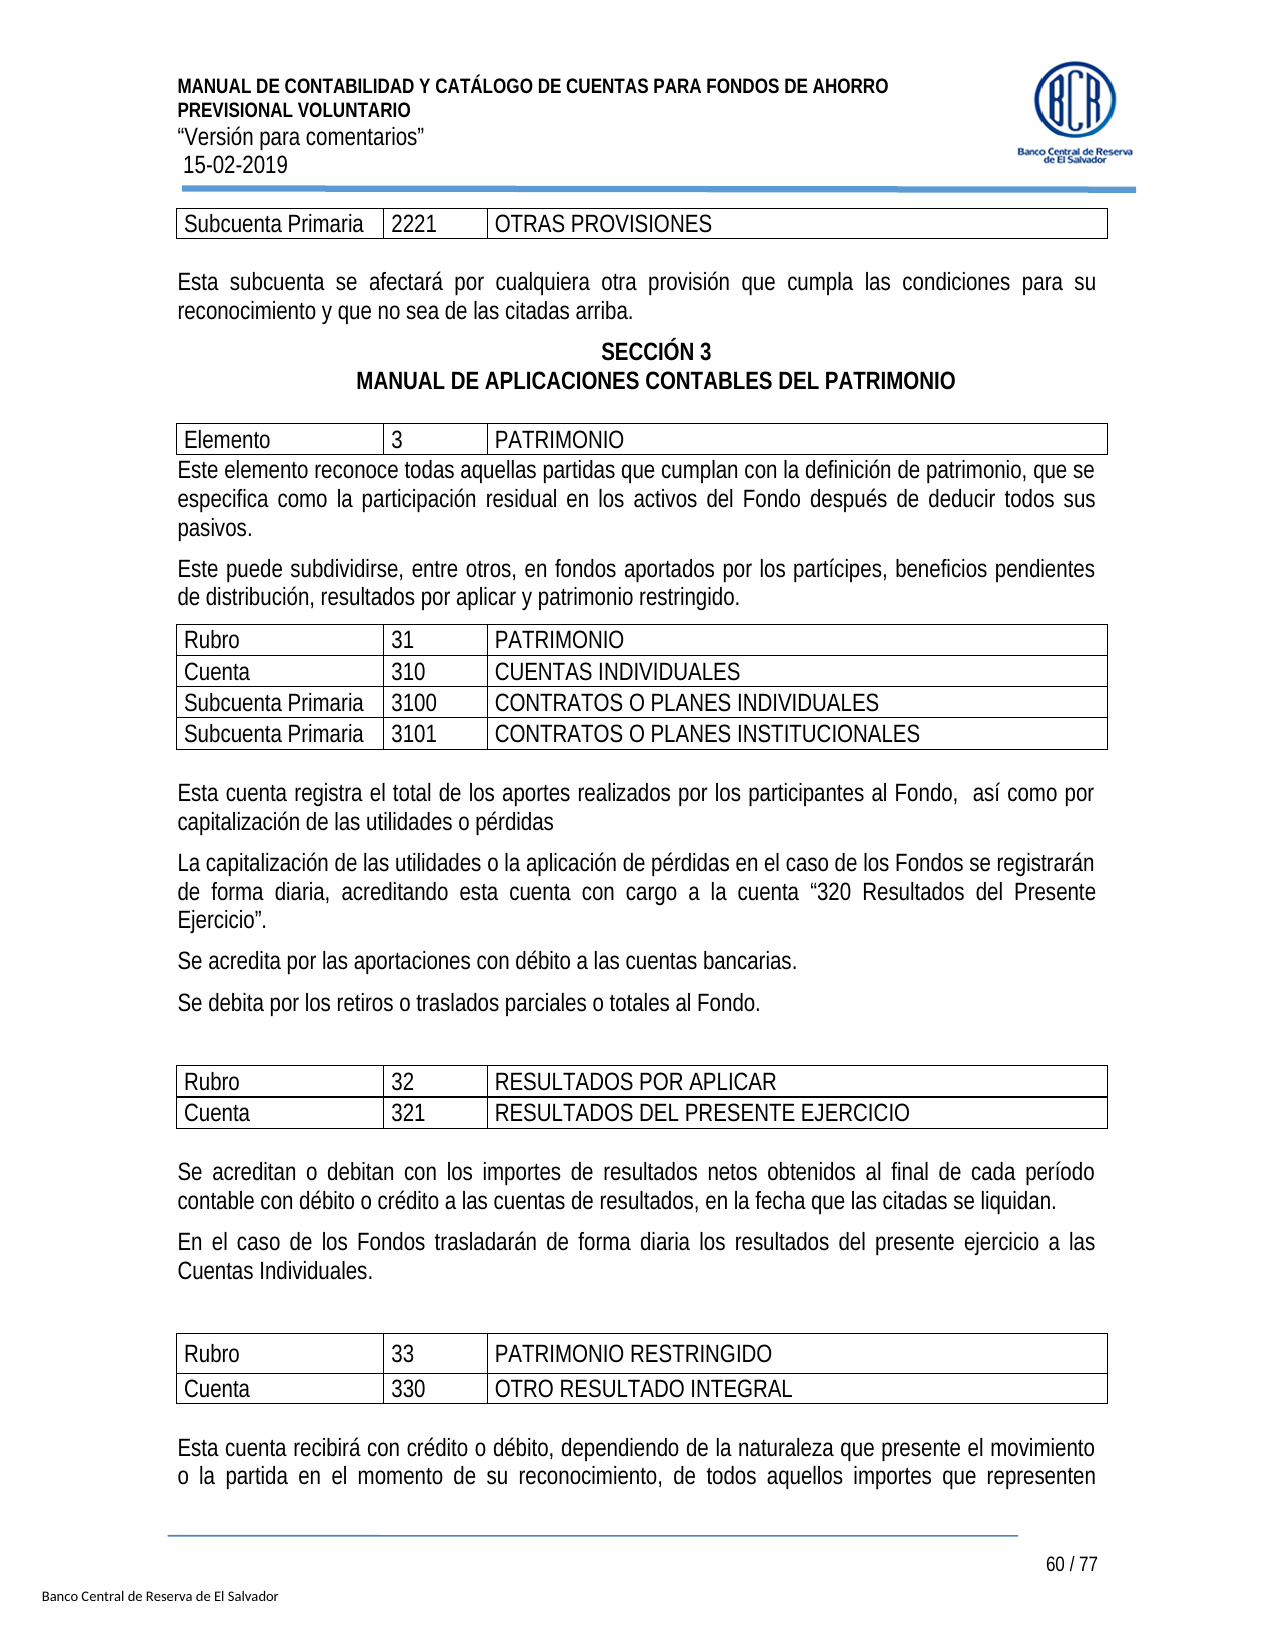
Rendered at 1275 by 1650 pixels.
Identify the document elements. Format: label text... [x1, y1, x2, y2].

table_header 32 [384, 1066, 487, 1096]
table_header OTRAS PROVISIONES [488, 209, 1107, 237]
table_cell 321 [384, 1098, 487, 1128]
table_cell Cuenta [177, 656, 383, 686]
table_header Subcuenta Primaria [177, 209, 383, 237]
table_header PATRIMONIO [488, 625, 1107, 655]
text Se acredita por las aportaciones con débito a las cuentas bancarias. [177, 946, 1098, 975]
text En el caso de los Fondos trasladarán de forma diaria los resultados del presente ejercicio a las Cuentas Individuales. [177, 1227, 1098, 1284]
table_header PATRIMONIO RESTRINGIDO [488, 1334, 1107, 1373]
table_header Rubro [177, 1334, 383, 1373]
text Esta cuenta registra el total de los aportes realizados por los participantes al Fondo, así como por capitalización de las utilidades o pérdidas [177, 778, 1098, 835]
table_header 3 [384, 424, 487, 454]
table_header RESULTADOS POR APLICAR [488, 1066, 1107, 1096]
table_header 2221 [384, 209, 487, 237]
table_header Rubro [177, 625, 383, 655]
title MANUAL DE APLICACIONES CONTABLES DEL PATRIMONIO [215, 366, 1098, 394]
table_cell 3101 [384, 718, 487, 748]
text Esta subcuenta se afectará por cualquiera otra provisión que cumpla las condiciones para su reconocimiento y que no sea de las citadas arriba. [177, 267, 1098, 324]
table_cell 310 [384, 656, 487, 686]
table_header 31 [384, 625, 487, 655]
text Este puede subdividirse, entre otros, en fondos aportados por los partícipes, beneficios pendientes de distribución, resultados por aplicar y patrimonio restringido. [177, 554, 1098, 611]
table_cell OTRO RESULTADO INTEGRAL [488, 1374, 1107, 1403]
table_cell 3100 [384, 687, 487, 717]
table_header 33 [384, 1334, 487, 1373]
table_cell Cuenta [177, 1098, 383, 1128]
table_cell CUENTAS INDIVIDUALES [488, 656, 1107, 686]
table_header Elemento [177, 424, 383, 454]
table_cell 330 [384, 1374, 487, 1403]
text Este elemento reconoce todas aquellas partidas que cumplan con la definición de patrimonio, que se especifica como la participación residual en los activos del Fondo después de deducir todos sus pasivos. [177, 455, 1098, 541]
table_cell Subcuenta Primaria [177, 718, 383, 748]
table_cell RESULTADOS DEL PRESENTE EJERCICIO [488, 1098, 1107, 1128]
table_cell Subcuenta Primaria [177, 687, 383, 717]
table_header PATRIMONIO [488, 424, 1107, 454]
table_cell CONTRATOS O PLANES INDIVIDUALES [488, 687, 1107, 717]
title SECCIÓN 3 [215, 337, 1098, 366]
table_header Rubro [177, 1066, 383, 1096]
table_cell Cuenta [177, 1374, 383, 1403]
picture [1008, 51, 1145, 179]
text Se debita por los retiros o traslados parciales o totales al Fondo. [177, 987, 1098, 1016]
text Se acreditan o debitan con los importes de resultados netos obtenidos al final de cada período contable con débito o crédito a las cuentas de resultados, en la fecha que las citadas se liquidan. [177, 1157, 1098, 1214]
table_cell CONTRATOS O PLANES INSTITUCIONALES [488, 718, 1107, 748]
text La capitalización de las utilidades o la aplicación de pérdidas en el caso de los Fondos se registrarán de forma diaria, acreditando esta cuenta con cargo a la cuenta “320 Resultados del Presente Ejercicio”. [177, 848, 1098, 934]
